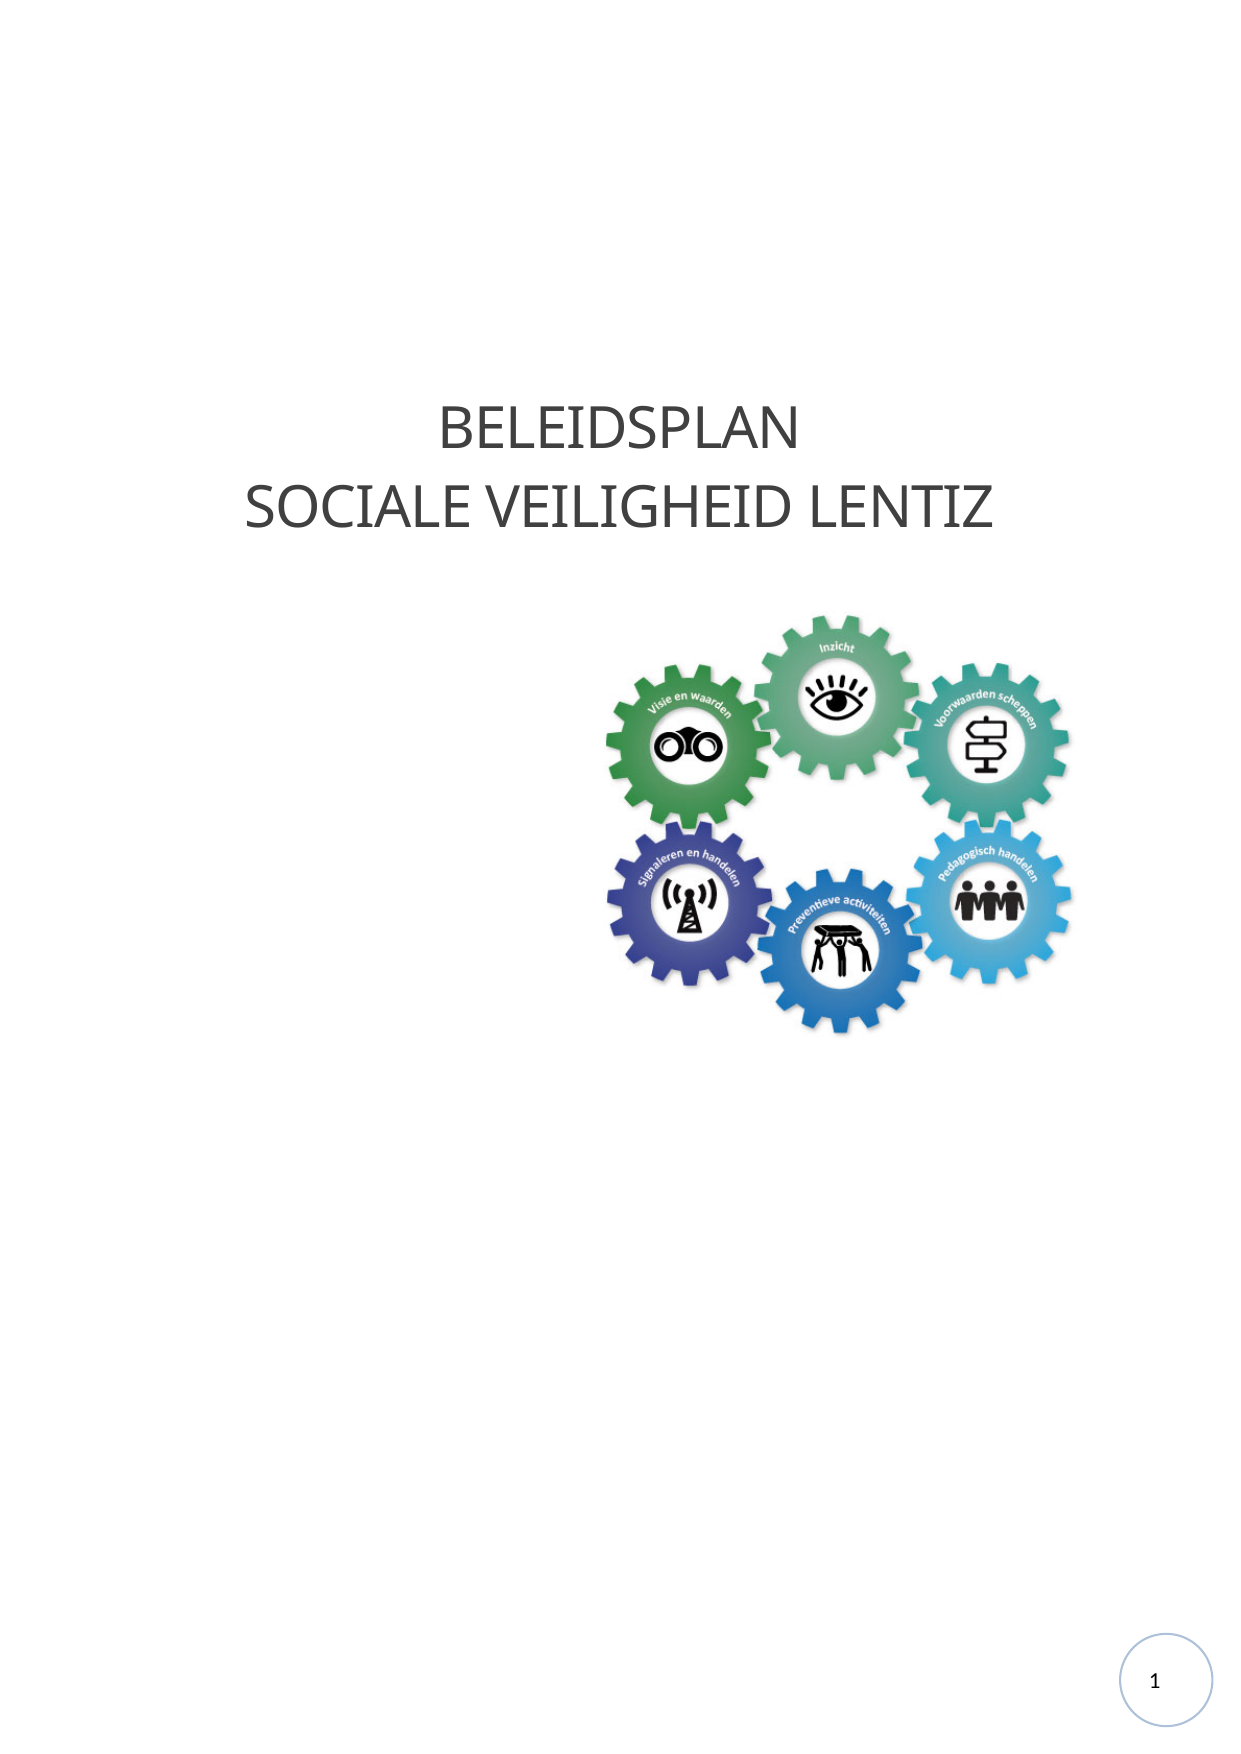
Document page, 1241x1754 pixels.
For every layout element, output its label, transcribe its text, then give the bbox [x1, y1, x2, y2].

title Beleidsplan [148, 386, 1093, 466]
picture [602, 611, 1078, 1040]
title Sociale Veiligheid Lentiz [148, 466, 1093, 545]
